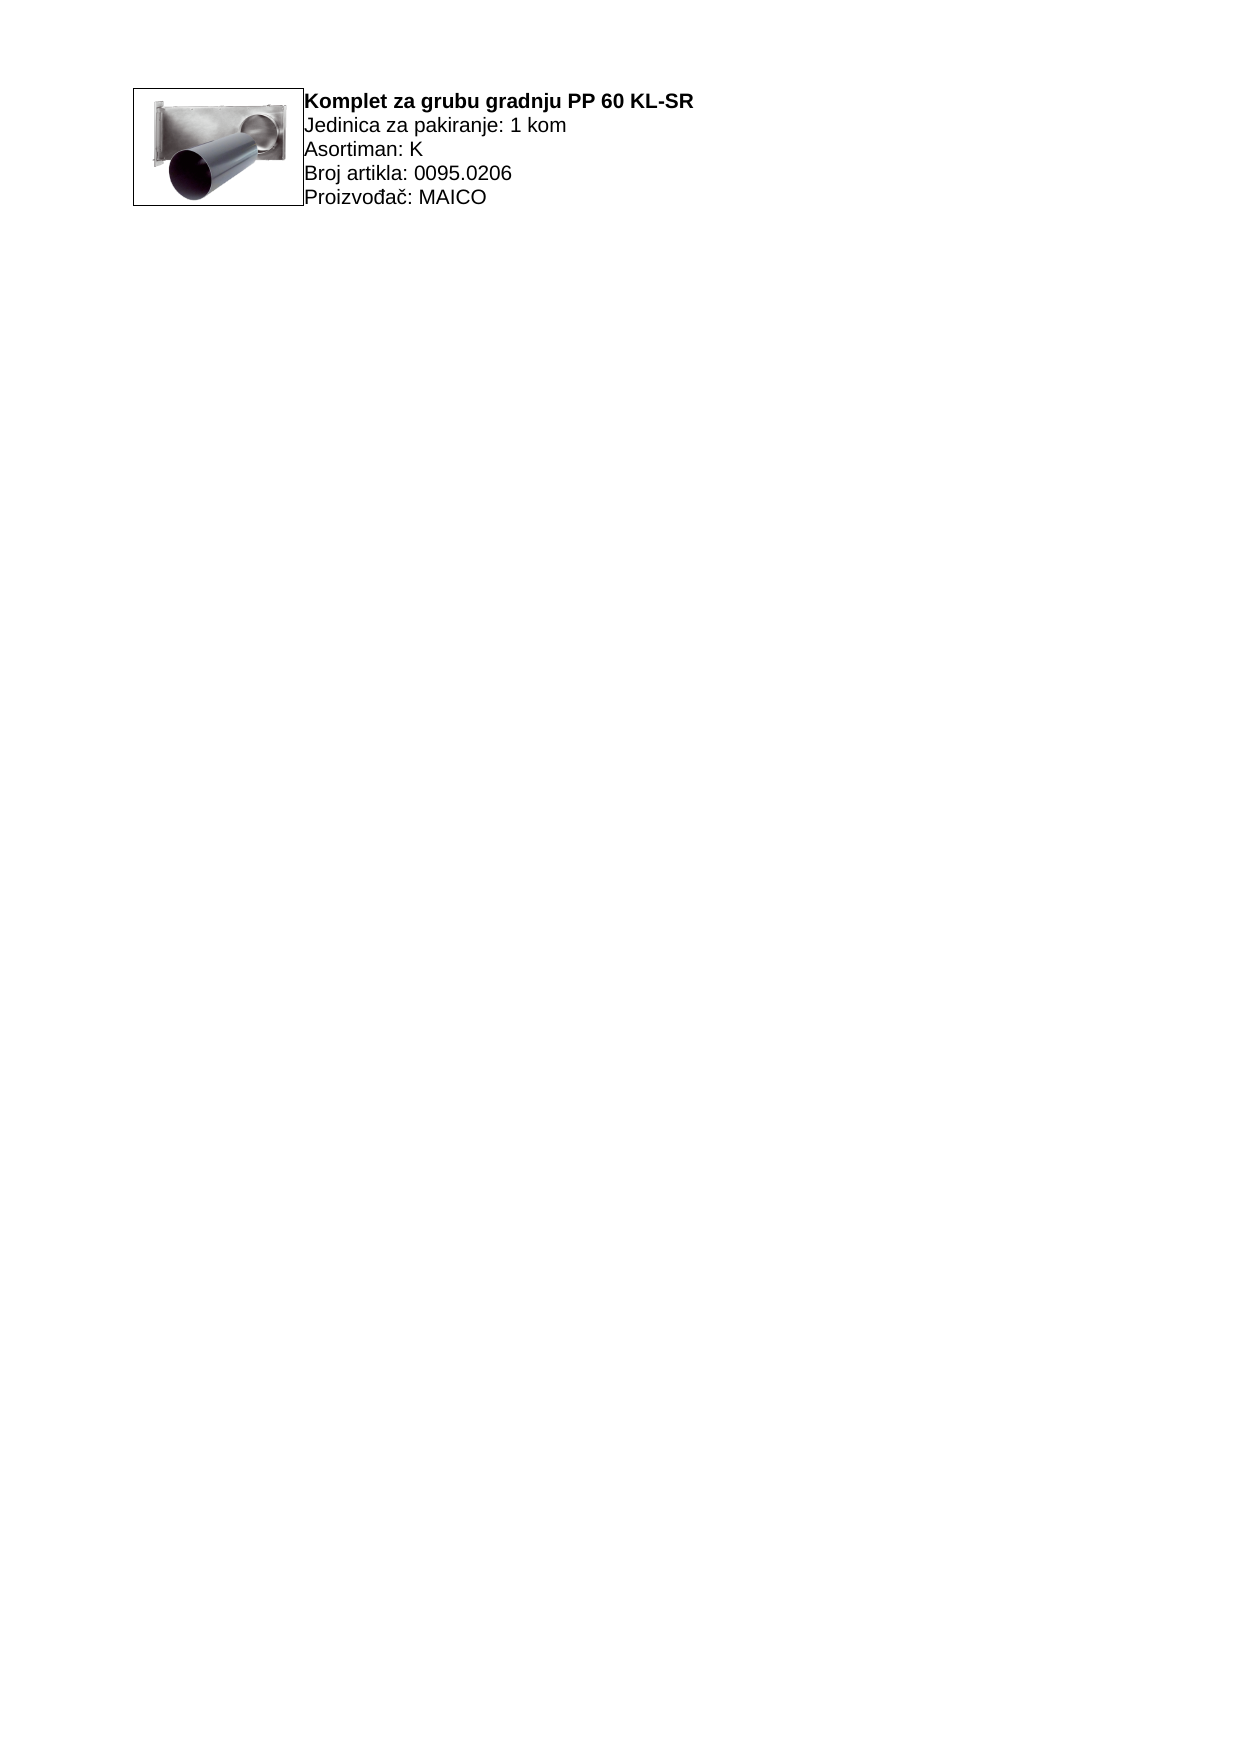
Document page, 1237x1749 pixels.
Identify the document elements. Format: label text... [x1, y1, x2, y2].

picture [134, 89, 303, 205]
text Komplet za grubu gradnju PP 60 KL-SRJedinica za pakiranje: 1 komAsortiman: K Broj artikla: 0095.0206Proizvođač: MAICO [133, 89, 1148, 208]
